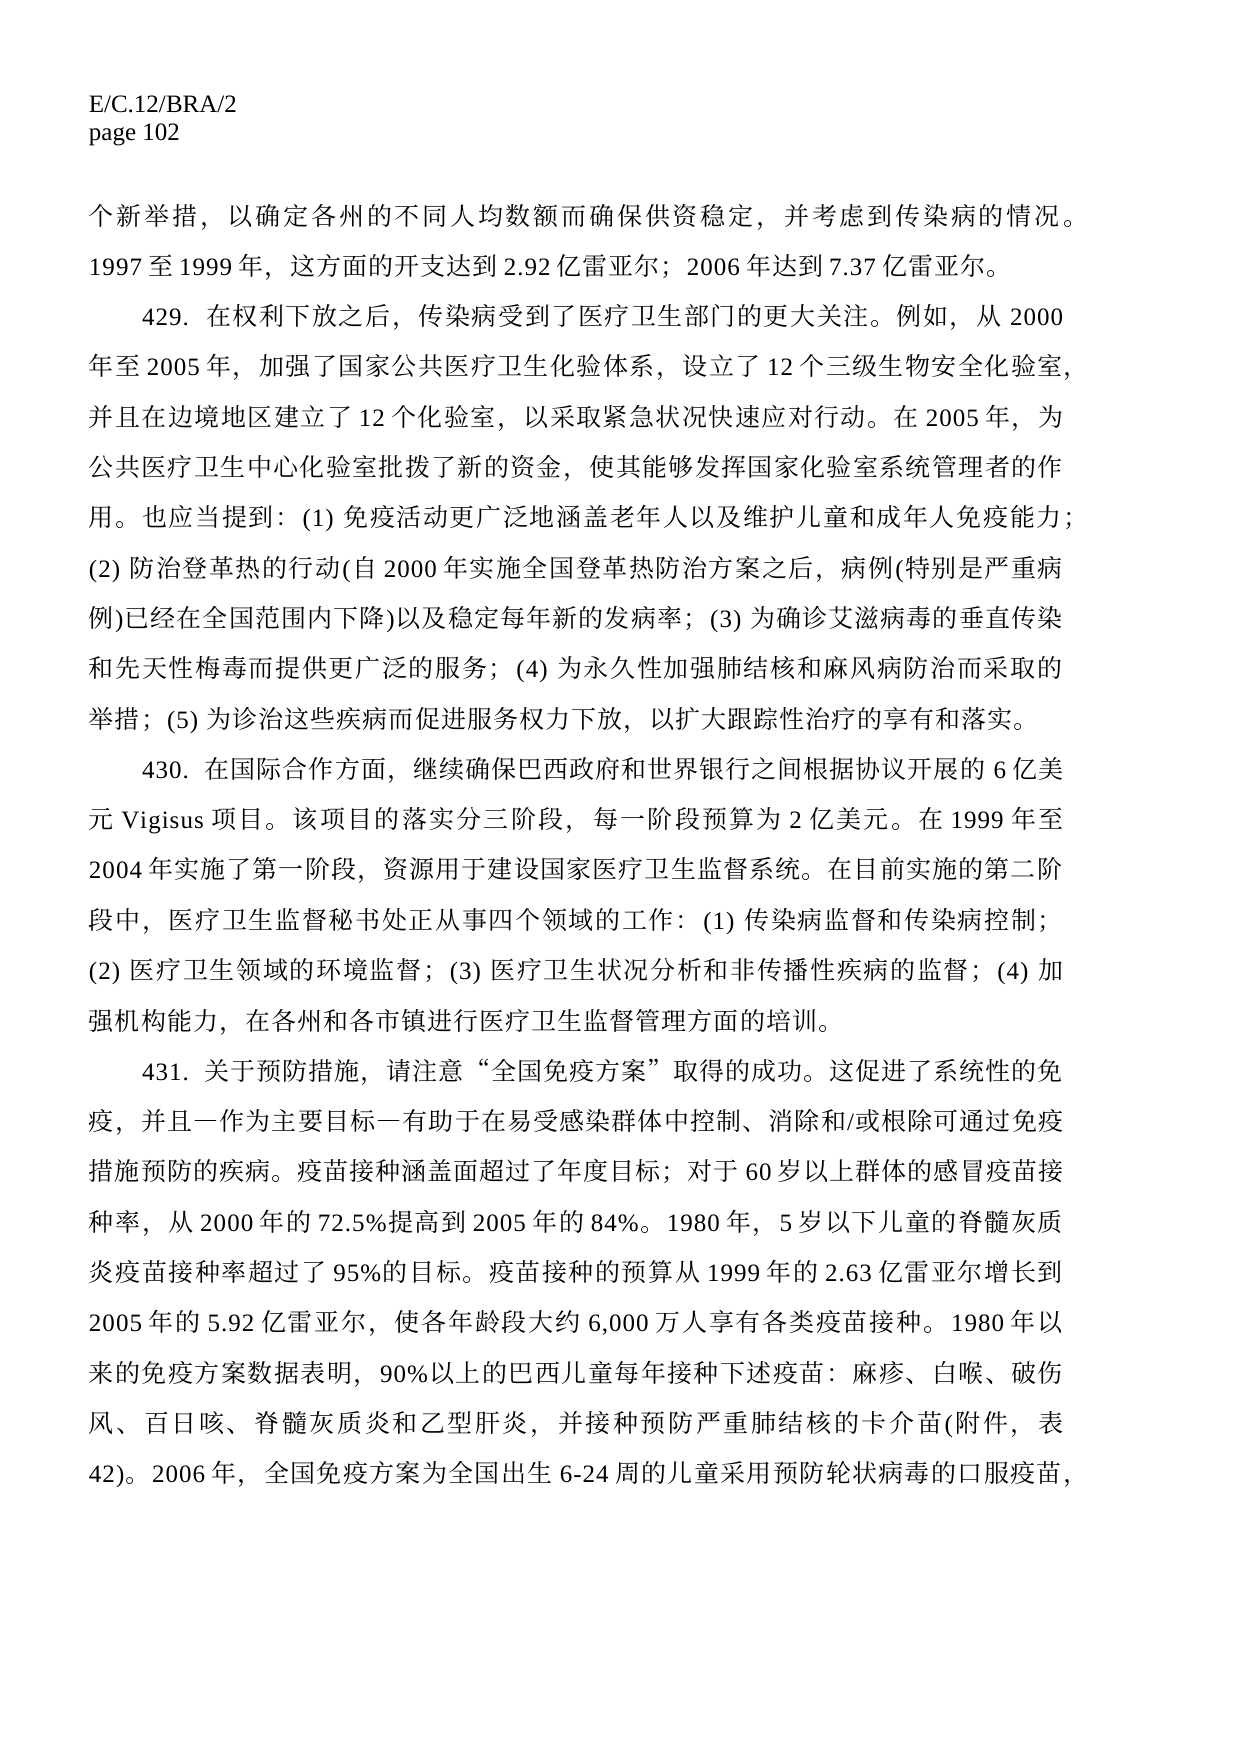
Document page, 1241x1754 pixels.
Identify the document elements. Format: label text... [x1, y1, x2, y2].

text 430. 在国际合作方面，继续确保巴西政府和世界银行之间根据协议开展的6亿美元Vigisus项目。该项目的落实分三阶段，每一阶段预算为2亿美元。在1999年至2004年实施了第一阶段，资源用于建设国家医疗卫生监督系统。在目前实施的第二阶段中，医疗卫生监督秘书处正从事四个领域的工作：(1) 传染病监督和传染病控制；(2) 医疗卫生领域的环境监督；(3) 医疗卫生状况分析和非传播性疾病的监督；(4) 加强机构能力，在各州和各市镇进行医疗卫生监督管理方面的培训。 [89, 749, 1063, 1037]
text 429. 在权利下放之后，传染病受到了医疗卫生部门的更大关注。例如，从2000年至2005年，加强了国家公共医疗卫生化验体系，设立了12个三级生物安全化验室，并且在边境地区建立了12个化验室，以采取紧急状况快速应对行动。在2005年，为公共医疗卫生中心化验室批拨了新的资金，使其能够发挥国家化验室系统管理者的作用。也应当提到：(1) 免疫活动更广泛地涵盖老年人以及维护儿童和成年人免疫能力；(2) 防治登革热的行动(自2000年实施全国登革热防治方案之后，病例(特别是严重病例)已经在全国范围内下降)以及稳定每年新的发病率；(3) 为确诊艾滋病毒的垂直传染和先天性梅毒而提供更广泛的服务；(4) 为永久性加强肺结核和麻风病防治而采取的举措；(5) 为诊治这些疾病而促进服务权力下放，以扩大跟踪性治疗的享有和落实。 [89, 297, 1063, 735]
